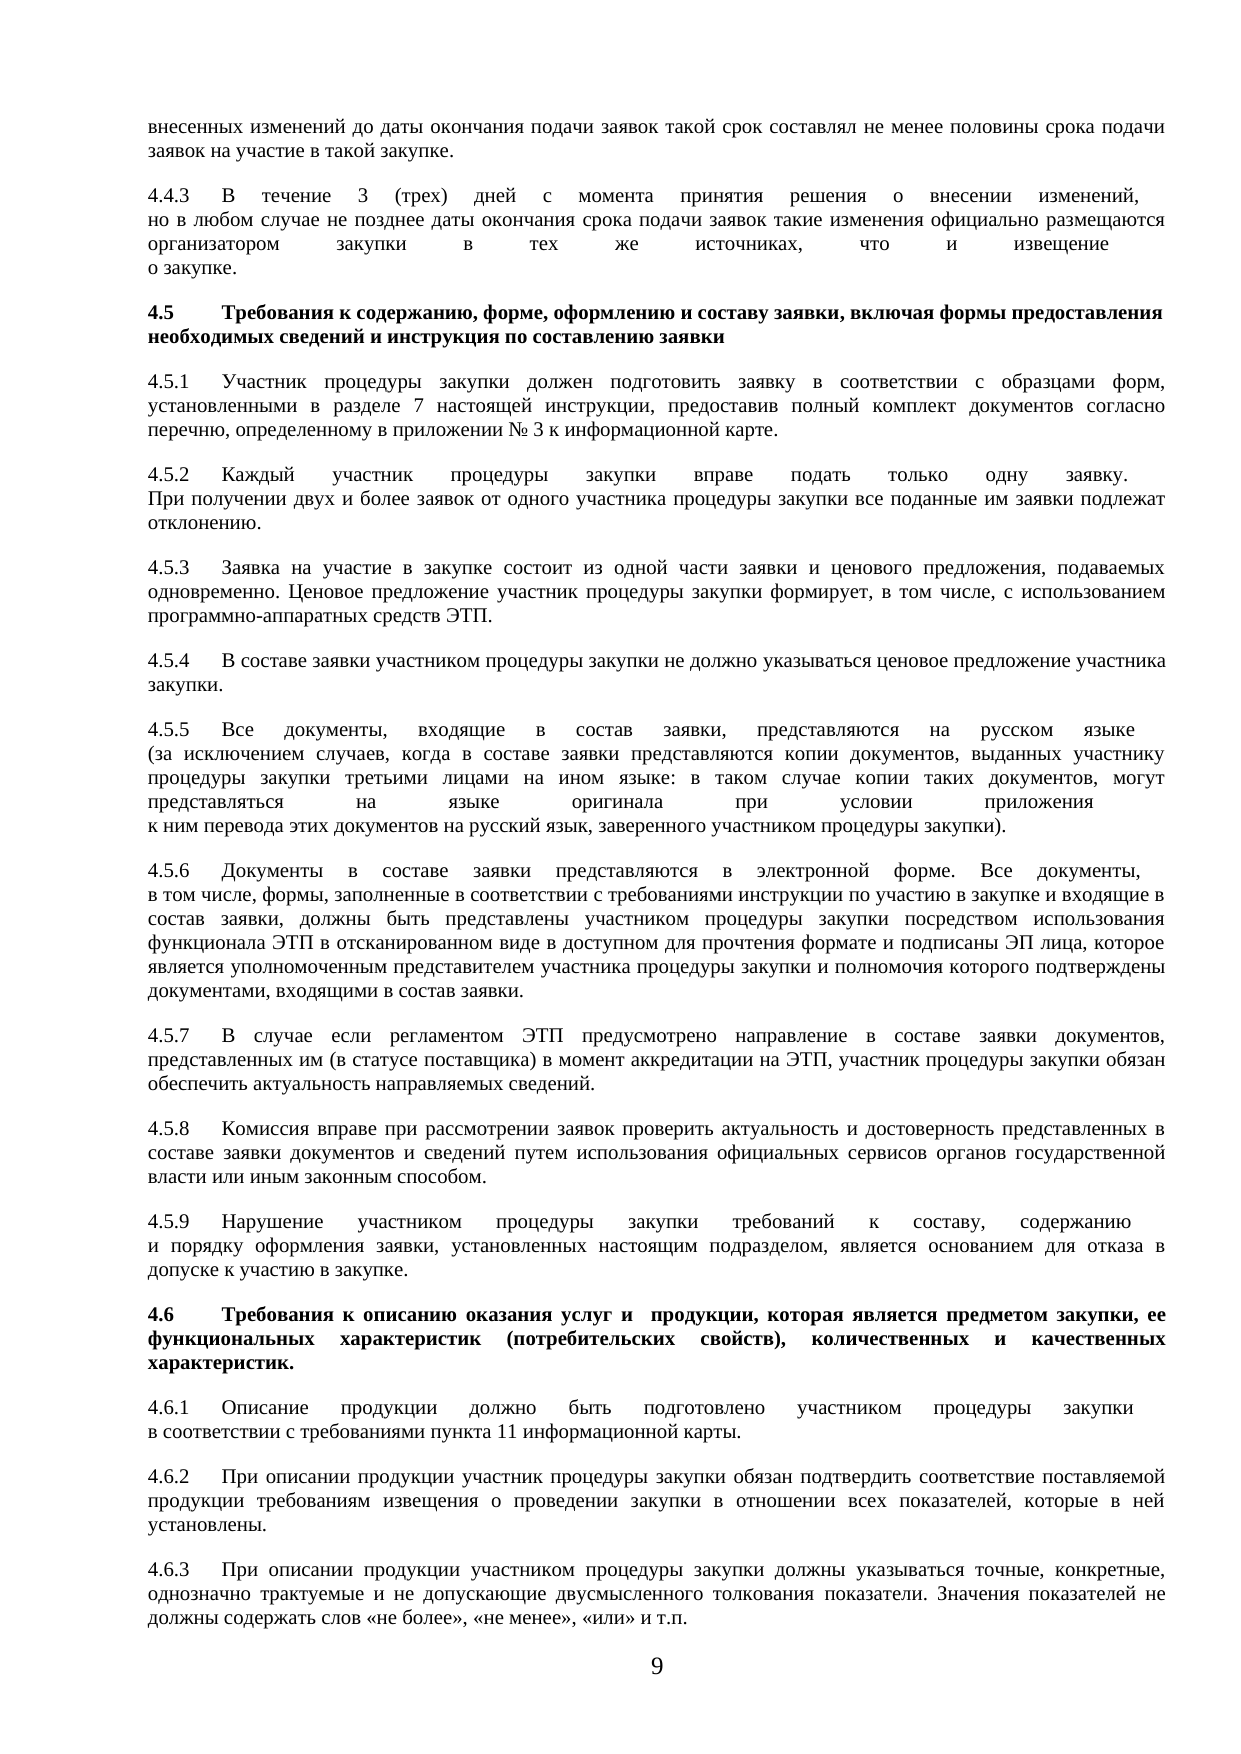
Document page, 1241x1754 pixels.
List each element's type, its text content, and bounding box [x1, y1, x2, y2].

text Заявка на участие в закупке состоит из одной части заявки и ценового предложения, подаваемых одновременно. Ценовое предложение участник процедуры закупки формирует, в том числе, с использованием программно-аппаратных средств ЭТП. [148, 554, 1166, 627]
text В течение 3 (трех) дней с момента принятия решения о внесении изменений, но в любом случае не позднее даты окончания срока подачи заявок такие изменения официально размещаются организатором закупки в тех же источниках, что и извещение о закупке. [148, 182, 1166, 279]
text Требования к описанию оказания услуг и продукции, которая является предметом закупки, ее функциональных характеристик (потребительских свойств), количественных и качественных характеристик. [148, 1302, 1166, 1374]
text В составе заявки участником процедуры закупки не должно указываться ценовое предложение участника закупки. [148, 648, 1166, 696]
text Документы в составе заявки представляются в электронной форме. Все документы, в том числе, формы, заполненные в соответствии с требованиями инструкции по участию в закупке и входящие в состав заявки, должны быть представлены участником процедуры закупки посредством использования функционала ЭТП в отсканированном виде в доступном для прочтения формате и подписаны ЭП лица, которое является уполномоченным представителем участника процедуры закупки и полномочия которого подтверждены документами, входящими в состав заявки. [148, 858, 1166, 1002]
text Описание продукции должно быть подготовлено участником процедуры закупки в соответствии с требованиями пункта 11 информационной карты. [148, 1395, 1166, 1443]
text Каждый участник процедуры закупки вправе подать только одну заявку. При получении двух и более заявок от одного участника процедуры закупки все поданные им заявки подлежат отклонению. [148, 462, 1166, 534]
text Требования к содержанию, форме, оформлению и составу заявки, включая формы предоставления необходимых сведений и инструкция по составлению заявки [148, 299, 1166, 348]
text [148, 113, 1166, 162]
text В случае если регламентом ЭТП предусмотрено направление в составе заявки документов, представленных им (в статусе поставщика) в момент аккредитации на ЭТП, участник процедуры закупки обязан обеспечить актуальность направляемых сведений. [148, 1023, 1166, 1095]
text Участник процедуры закупки должен подготовить заявку в соответствии с образцами форм, установленными в разделе 7 настоящей инструкции, предоставив полный комплект документов согласно перечню, определенному в приложении № 3 к информационной карте. [148, 368, 1166, 441]
text При описании продукции участник процедуры закупки обязан подтвердить соответствие поставляемой продукции требованиям извещения о проведении закупки в отношении всех показателей, которые в ней установлены. [148, 1464, 1166, 1536]
text Нарушение участником процедуры закупки требований к составу, содержанию и порядку оформления заявки, установленных настоящим подразделом, является основанием для отказа в допуске к участию в закупке. [148, 1209, 1166, 1281]
text При описании продукции участником процедуры закупки должны указываться точные, конкретные, однозначно трактуемые и не допускающие двусмысленного толкования показатели. Значения показателей не должны содержать слов «не более», «не менее», «или» и т.п. [148, 1557, 1166, 1629]
text Комиссия вправе при рассмотрении заявок проверить актуальность и достоверность представленных в составе заявки документов и сведений путем использования официальных сервисов органов государственной власти или иным законным способом. [148, 1116, 1166, 1188]
text Все документы, входящие в состав заявки, представляются на русском языке (за исключением случаев, когда в составе заявки представляются копии документов, выданных участнику процедуры закупки третьими лицами на ином языке: в таком случае копии таких документов, могут представляться на языке оригинала при условии приложения к ним перевода этих документов на русский язык, заверенного участником процедуры закупки). [148, 717, 1166, 837]
